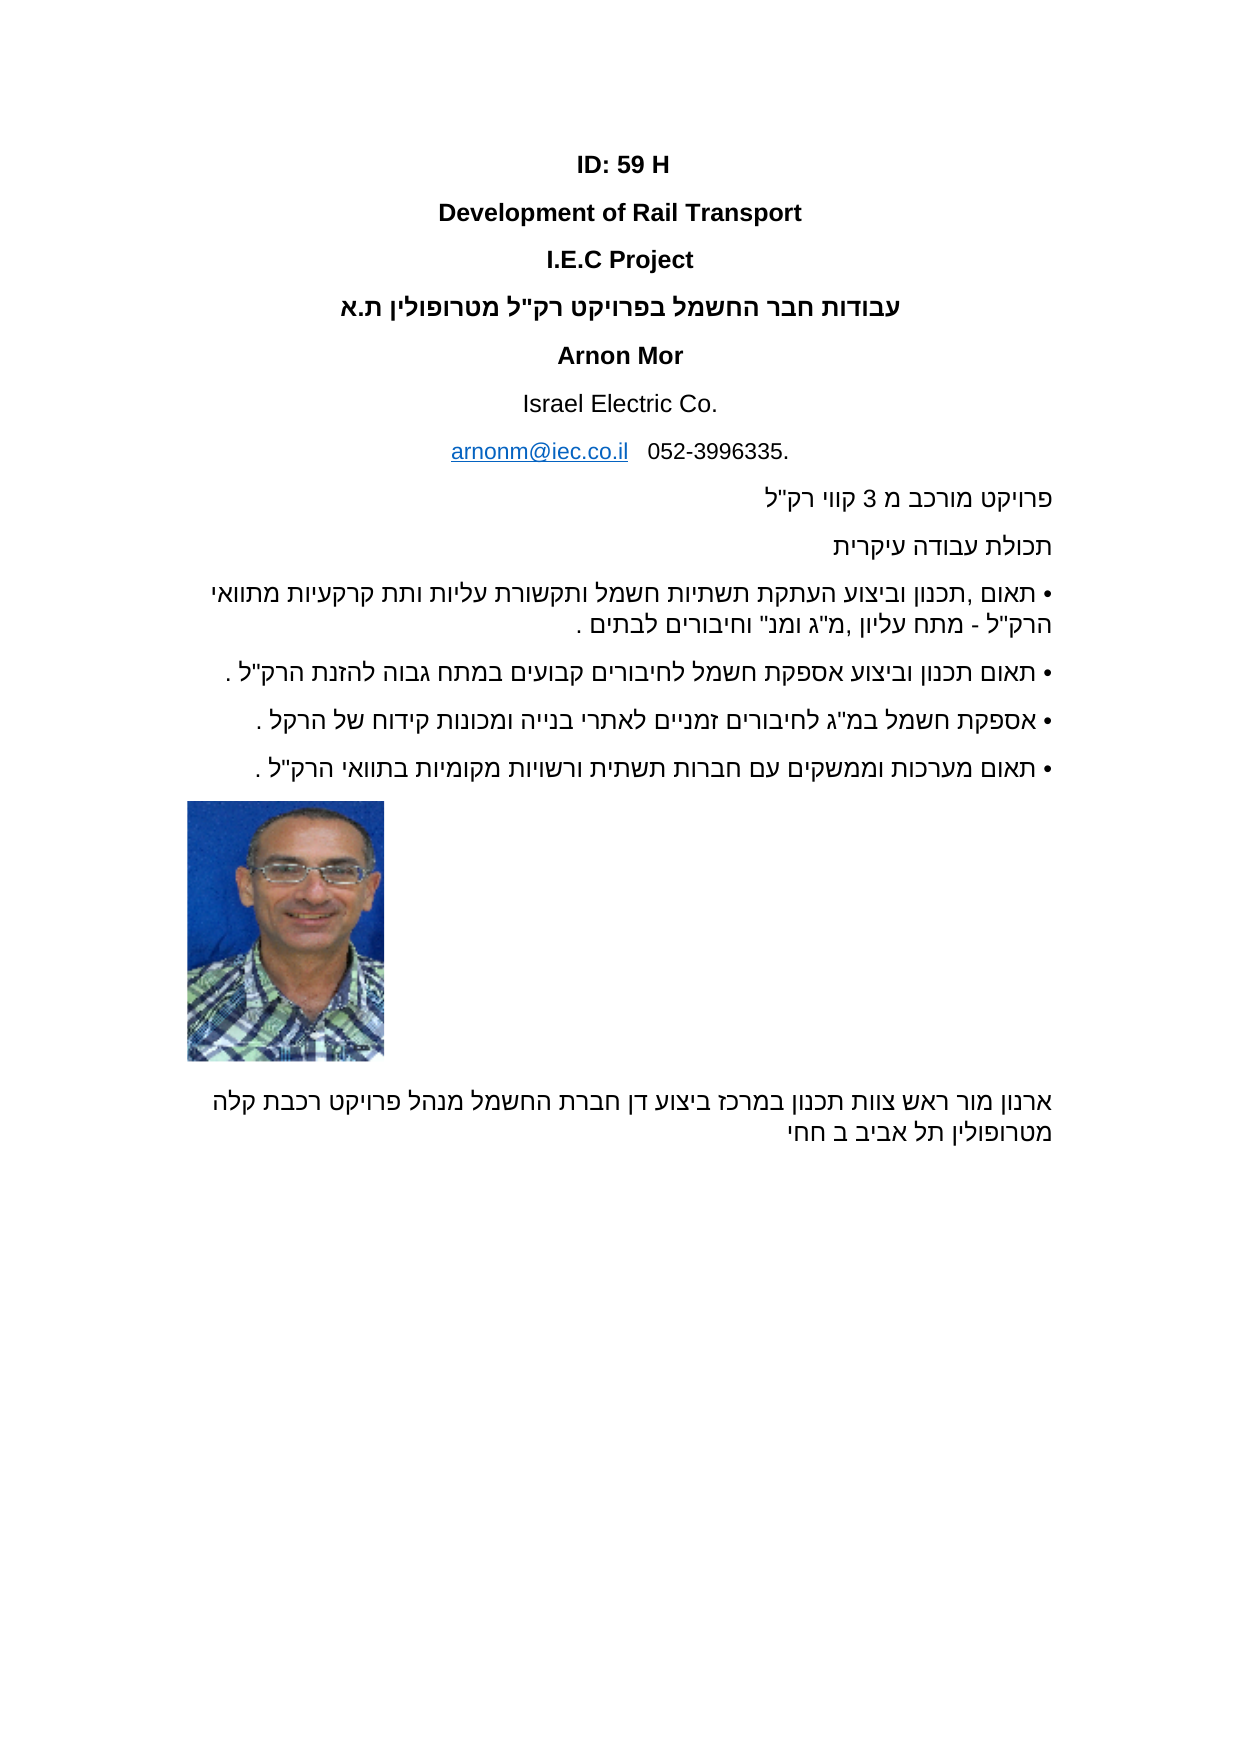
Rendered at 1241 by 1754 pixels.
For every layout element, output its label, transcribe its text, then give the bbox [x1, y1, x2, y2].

text Development of Rail Transport [187, 198, 1053, 226]
text עבודות חבר החשמל בפרויקט רק"ל מטרופולין ת.א [187, 293, 1053, 322]
text • תאום תכנון וביצוע אספקת חשמל לחיבורים קבועים במתח גבוה להזנת הרק"ל . [187, 658, 1053, 687]
picture [187, 801, 385, 1069]
text arnonm@iec.co.il 052-3996335. [187, 436, 1053, 465]
text פרויקט מורכב מ 3 קווי רק"ל [187, 484, 1053, 513]
text תכולת עבודה עיקרית [187, 532, 1053, 560]
text • תאום ,תכנון וביצוע העתקת תשתיות חשמל ותקשורת עליות ותת קרקעיות מתוואי הרק"ל - מתח עליון ,מ"ג ומנ" וחיבורים לבתים . [187, 579, 1053, 639]
text • אספקת חשמל במ"ג לחיבורים זמניים לאתרי בנייה ומכונות קידוח של הרקל . [187, 706, 1053, 734]
text ID: 59 H [187, 150, 1053, 179]
text ארנון מור ראש צוות תכנון במרכז ביצוע דן חברת החשמל מנהל פרויקט רכבת קלה מטרופולין תל אביב ב חחי [187, 1087, 1053, 1147]
text Arnon Mor [187, 341, 1053, 369]
text I.E.C Project [187, 245, 1053, 274]
text • תאום מערכות וממשקים עם חברות תשתית ורשויות מקומיות בתוואי הרק"ל . [187, 753, 1053, 782]
text Israel Electric Co. [187, 388, 1053, 417]
